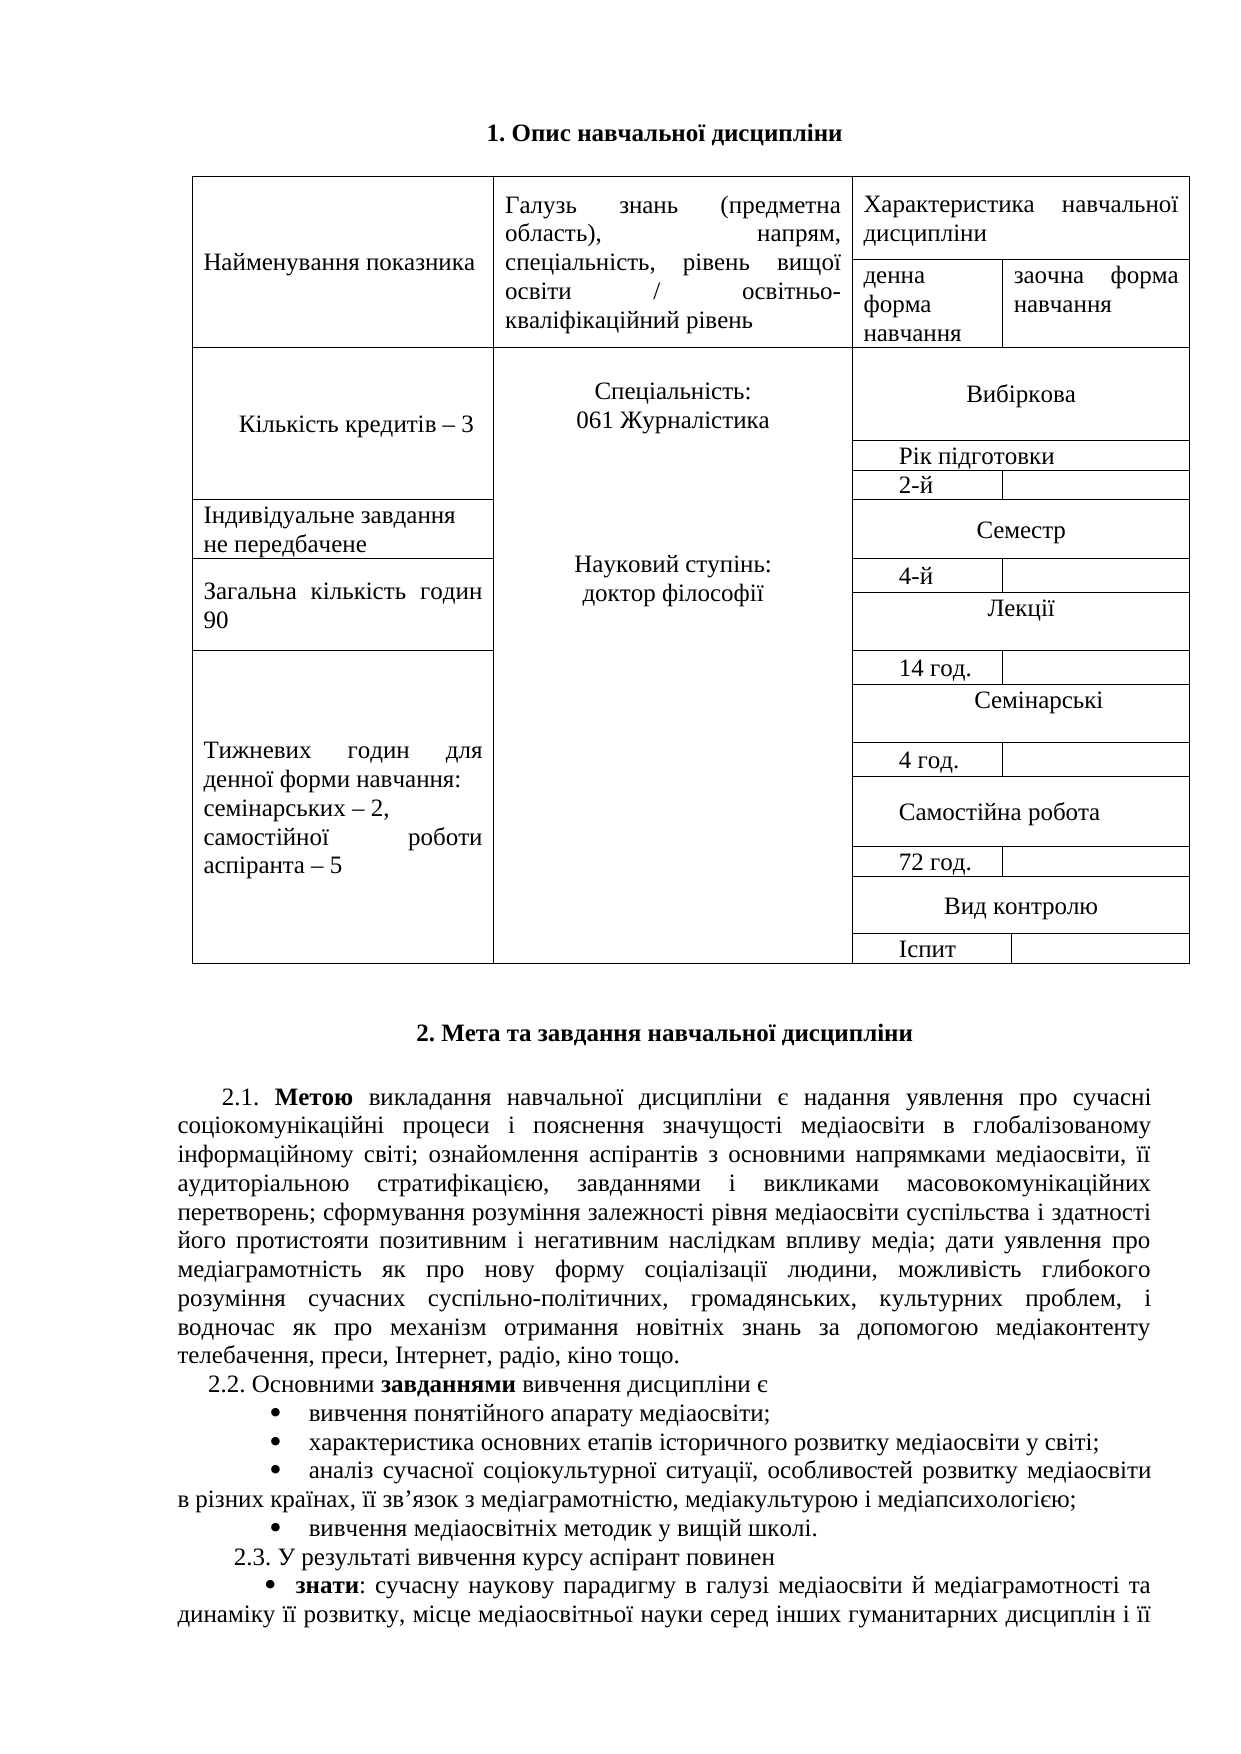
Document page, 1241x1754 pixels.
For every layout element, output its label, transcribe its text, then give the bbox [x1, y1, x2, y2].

table_cell Семінарські [853, 685, 1189, 742]
table_cell Індивідуальне завдання не передбачене [193, 500, 493, 558]
text 2.2. Основними завданнями вивчення дисципліни є [177, 1369, 1152, 1398]
table_cell Загальна кількість годин 90 [193, 559, 493, 650]
table_cell заочна форма навчання [1003, 260, 1189, 347]
table_cell Рік підготовки [853, 441, 1189, 469]
table_header Найменування показника [193, 177, 493, 347]
table_cell Семестр [853, 500, 1189, 558]
list вивчення медіаосвітніх методик у вищій школі. [271, 1513, 1152, 1542]
table_cell Кількість кредитів – 3 [193, 348, 493, 499]
list вивчення понятійного апарату медіаосвіти; [271, 1398, 1152, 1427]
table_cell 4 год. [853, 743, 1002, 776]
table_cell [1003, 847, 1189, 876]
table_cell [1003, 743, 1189, 776]
table_cell Тижневих годин для денної форми навчання: семінарських – 2, самостійної роботи аспіранта – 5 [193, 651, 493, 963]
table_cell 14 год. [853, 651, 1002, 684]
text 2.3. У результаті вивчення курсу аспірант повинен [233, 1542, 1152, 1570]
table_cell денна форма навчання [853, 260, 1002, 347]
table_cell Вид контролю [853, 877, 1189, 933]
list аналіз сучасної соціокультурної ситуації, особливостей розвитку медіаосвіти в різних країнах, її звʼязок з медіаграмотністю, медіакультурою і медіапсихологією; [177, 1455, 1152, 1513]
table_cell [1012, 934, 1189, 963]
table_cell [1003, 651, 1189, 684]
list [177, 1571, 1152, 1628]
text 1. Опис навчальної дисципліни [177, 118, 1152, 147]
table_cell Лекції [853, 593, 1189, 650]
table_cell 2-й [853, 471, 1002, 499]
table_header Характеристика навчальної дисципліни [853, 177, 1189, 259]
table_header Галузь знань (предметна область), напрям, спеціальність, рівень вищої освіти / освітньо-кваліфікаційний рівень [494, 177, 852, 347]
table_cell [1003, 471, 1189, 499]
table_cell Іспит [853, 934, 1011, 963]
text 2. Мета та завдання навчальної дисципліни [177, 1018, 1152, 1047]
table_cell Вибіркова [853, 348, 1189, 440]
table_cell Самостійна робота [853, 777, 1189, 846]
text 2.1. Метою викладання навчальної дисципліни є надання уявлення про сучасні соціокомунікаційні процеси і пояснення значущості медіаосвіти в глобалізованому інформаційному світі; ознайомлення аспірантів з основними напрямками медіаосвіти, її аудиторіальною стратифікацією, завданнями і викликами масовокомунікаційних перетворень; сформування розуміння залежності рівня медіаосвіти суспільства і здатності його протистояти позитивним і негативним наслідкам впливу медіа; дати уявлення про медіаграмотність як про нову форму соціалізації людини, можливість глибокого розуміння сучасних суспільно-політичних, громадянських, культурних проблем, і водночас як про механізм отримання новітніх знань за допомогою медіаконтенту телебачення, преси, Інтернет, радіо, кіно тощо. [177, 1082, 1152, 1369]
table_cell Спеціальність: 061 Журналістика Науковий ступінь: доктор філософії [494, 348, 852, 963]
table_cell [1003, 559, 1189, 592]
table_cell 4-й [853, 559, 1002, 592]
list характеристика основних етапів історичного розвитку медіаосвіти у світі; [271, 1427, 1152, 1455]
table_cell 72 год. [853, 847, 1002, 876]
